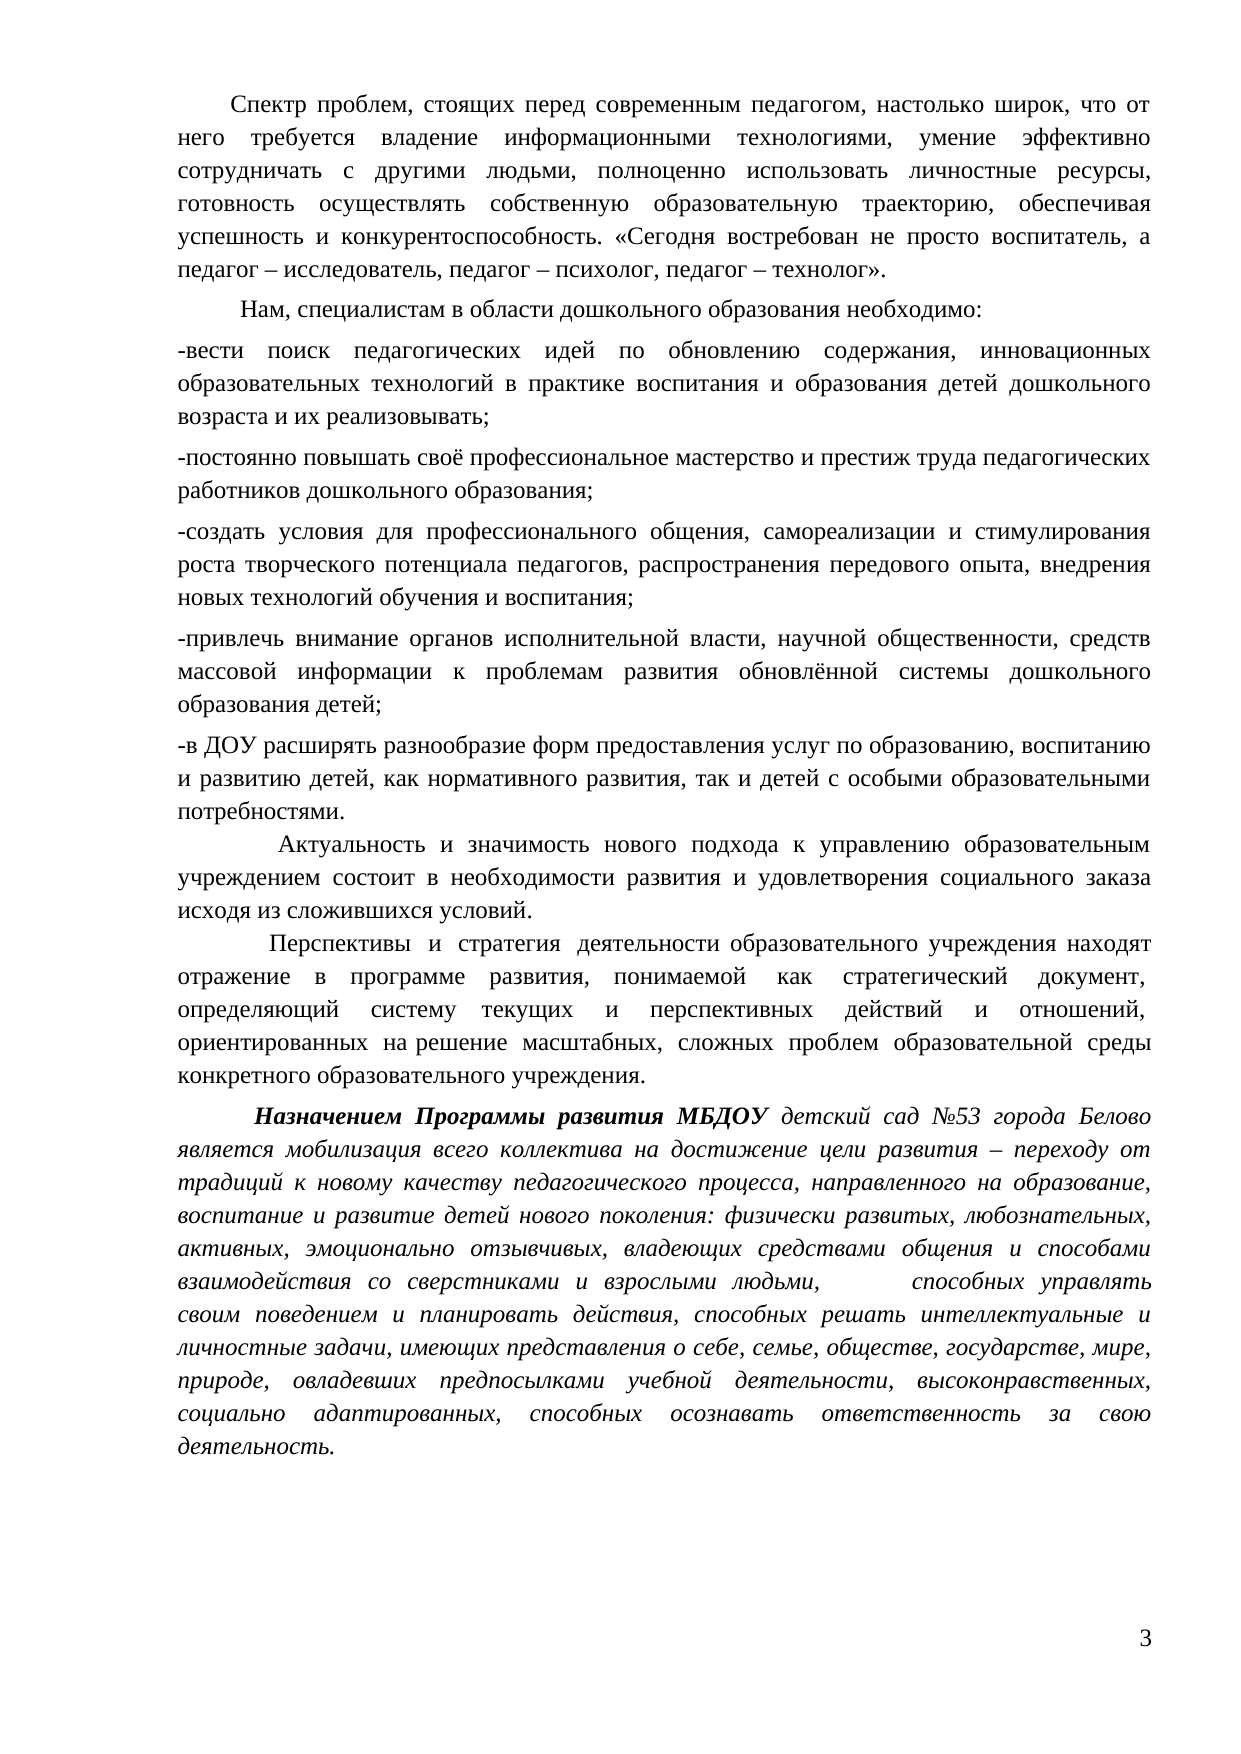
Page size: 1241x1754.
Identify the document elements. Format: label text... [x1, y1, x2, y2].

text Нам, специалистам в области дошкольного образования необходимо: [177, 294, 1152, 323]
text -вести поиск педагогических идей по обновлению содержания, инновационных образовательных технологий в практике воспитания и образования детей дошкольного возраста и их реализовывать; [177, 335, 1152, 430]
text -создать условия для профессионального общения, самореализации и стимулирования роста творческого потенциала педагогов, распространения передового опыта, внедрения новых технологий обучения и воспитания; [177, 516, 1152, 611]
text Перспективы и стратегия деятельности образовательного учреждения находят отражение в программе развития, понимаемой как стратегический документ, определяющий систему текущих и перспективных действий и отношений, ориентированных на решение масштабных, сложных проблем образовательной среды конкретного образовательного учреждения. [177, 928, 1152, 1089]
text -постоянно повышать своё профессиональное мастерство и престиж труда педагогических работников дошкольного образования; [177, 442, 1152, 504]
text -привлечь внимание органов исполнительной власти, научной общественности, средств массовой информации к проблемам развития обновлённой системы дошкольного образования детей; [177, 623, 1152, 718]
text Спектр проблем, стоящих перед современным педагогом, настолько широк, что от него требуется владение информационными технологиями, умение эффективно сотрудничать с другими людьми, полноценно использовать личностные ресурсы, готовность осуществлять собственную образовательную траекторию, обеспечивая успешность и конкурентоспособность. «Сегодня востребован не просто воспитатель, а педагог – исследователь, педагог – психолог, педагог – технолог». [177, 89, 1152, 282]
text Актуальность и значимость нового подхода к управлению образовательным учреждением состоит в необходимости развития и удовлетворения социального заказа исходя из сложившихся условий. [177, 829, 1152, 924]
text Назначением Программы развития МБДОУ детский сад №53 города Белово является мобилизация всего коллектива на достижение цели развития – переходу от традиций к новому качеству педагогического процесса, направленного на образование, воспитание и развитие детей нового поколения: физически развитых, любознательных, активных, эмоционально отзывчивых, владеющих средствами общения и способами взаимодействия со сверстниками и взрослыми людьми, способных управлять своим поведением и планировать действия, способных решать интеллектуальные и личностные задачи, имеющих представления о себе, семье, обществе, государстве, мире, природе, овладевших предпосылками учебной деятельности, высоконравственных, социально адаптированных, способных осознавать ответственность за свою деятельность. [177, 1101, 1152, 1460]
text -в ДОУ расширять разнообразие форм предоставления услуг по образованию, воспитанию и развитию детей, как нормативного развития, так и детей с особыми образовательными потребностями. [177, 730, 1152, 825]
